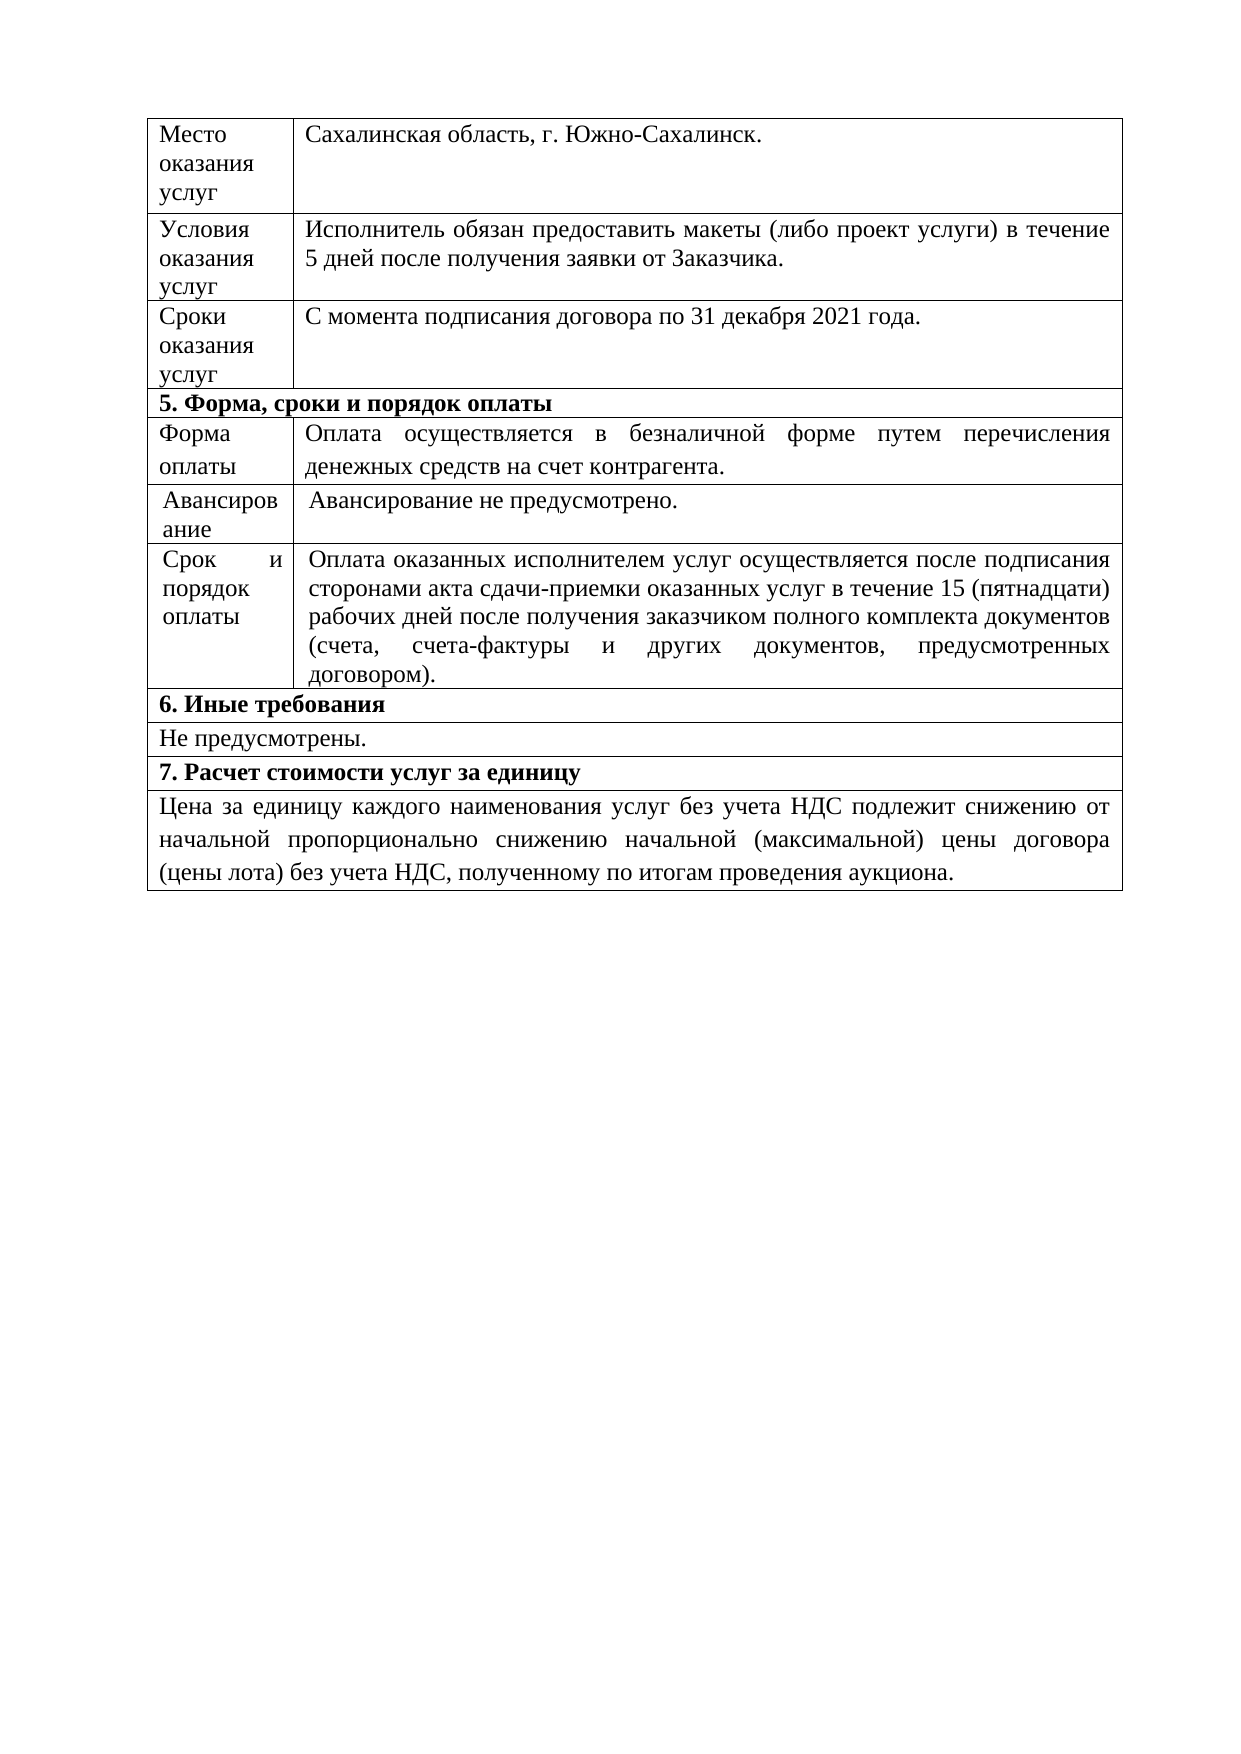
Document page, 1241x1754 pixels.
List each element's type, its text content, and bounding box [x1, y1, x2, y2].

table_cell Срок и порядок оплаты [148, 544, 293, 688]
table_cell Оплата оказанных исполнителем услуг осуществляется после подписания сторонами акта сдачи-приемки оказанных услуг в течение 15 (пятнадцати) рабочих дней после получения заказчиком полного комплекта документов (счета, счета-фактуры и других документов, предусмотренных договором). [294, 544, 1122, 688]
table_cell Форма оплаты [148, 418, 293, 484]
table_cell Сроки оказания услуг [148, 301, 293, 387]
table_cell Цена за единицу каждого наименования услуг без учета НДС подлежит снижению от начальной пропорционально снижению начальной (максимальной) цены договора (цены лота) без учета НДС, полученному по итогам проведения аукциона. [148, 791, 1122, 890]
table_cell С момента подписания договора по 31 декабря 2021 года. [294, 301, 1122, 387]
table_cell Место оказания услуг [148, 119, 293, 213]
table_cell Оплата осуществляется в безналичной форме путем перечисления денежных средств на счет контрагента. [294, 418, 1122, 484]
table_cell Не предусмотрены. [148, 723, 1122, 756]
table_cell Авансирование не предусмотрено. [294, 485, 1122, 543]
table_cell 7. Расчет стоимости услуг за единицу [148, 757, 1122, 790]
table_cell Условия оказания услуг [148, 214, 293, 300]
table_cell 6. Иные требования [148, 689, 1122, 722]
table_cell Сахалинская область, г. Южно-Сахалинск. [294, 119, 1122, 213]
table_cell Исполнитель обязан предоставить макеты (либо проект услуги) в течение 5 дней после получения заявки от Заказчика. [294, 214, 1122, 300]
table_cell Авансирование [148, 485, 293, 543]
table_cell 5. Форма, сроки и порядок оплаты [148, 389, 1122, 417]
